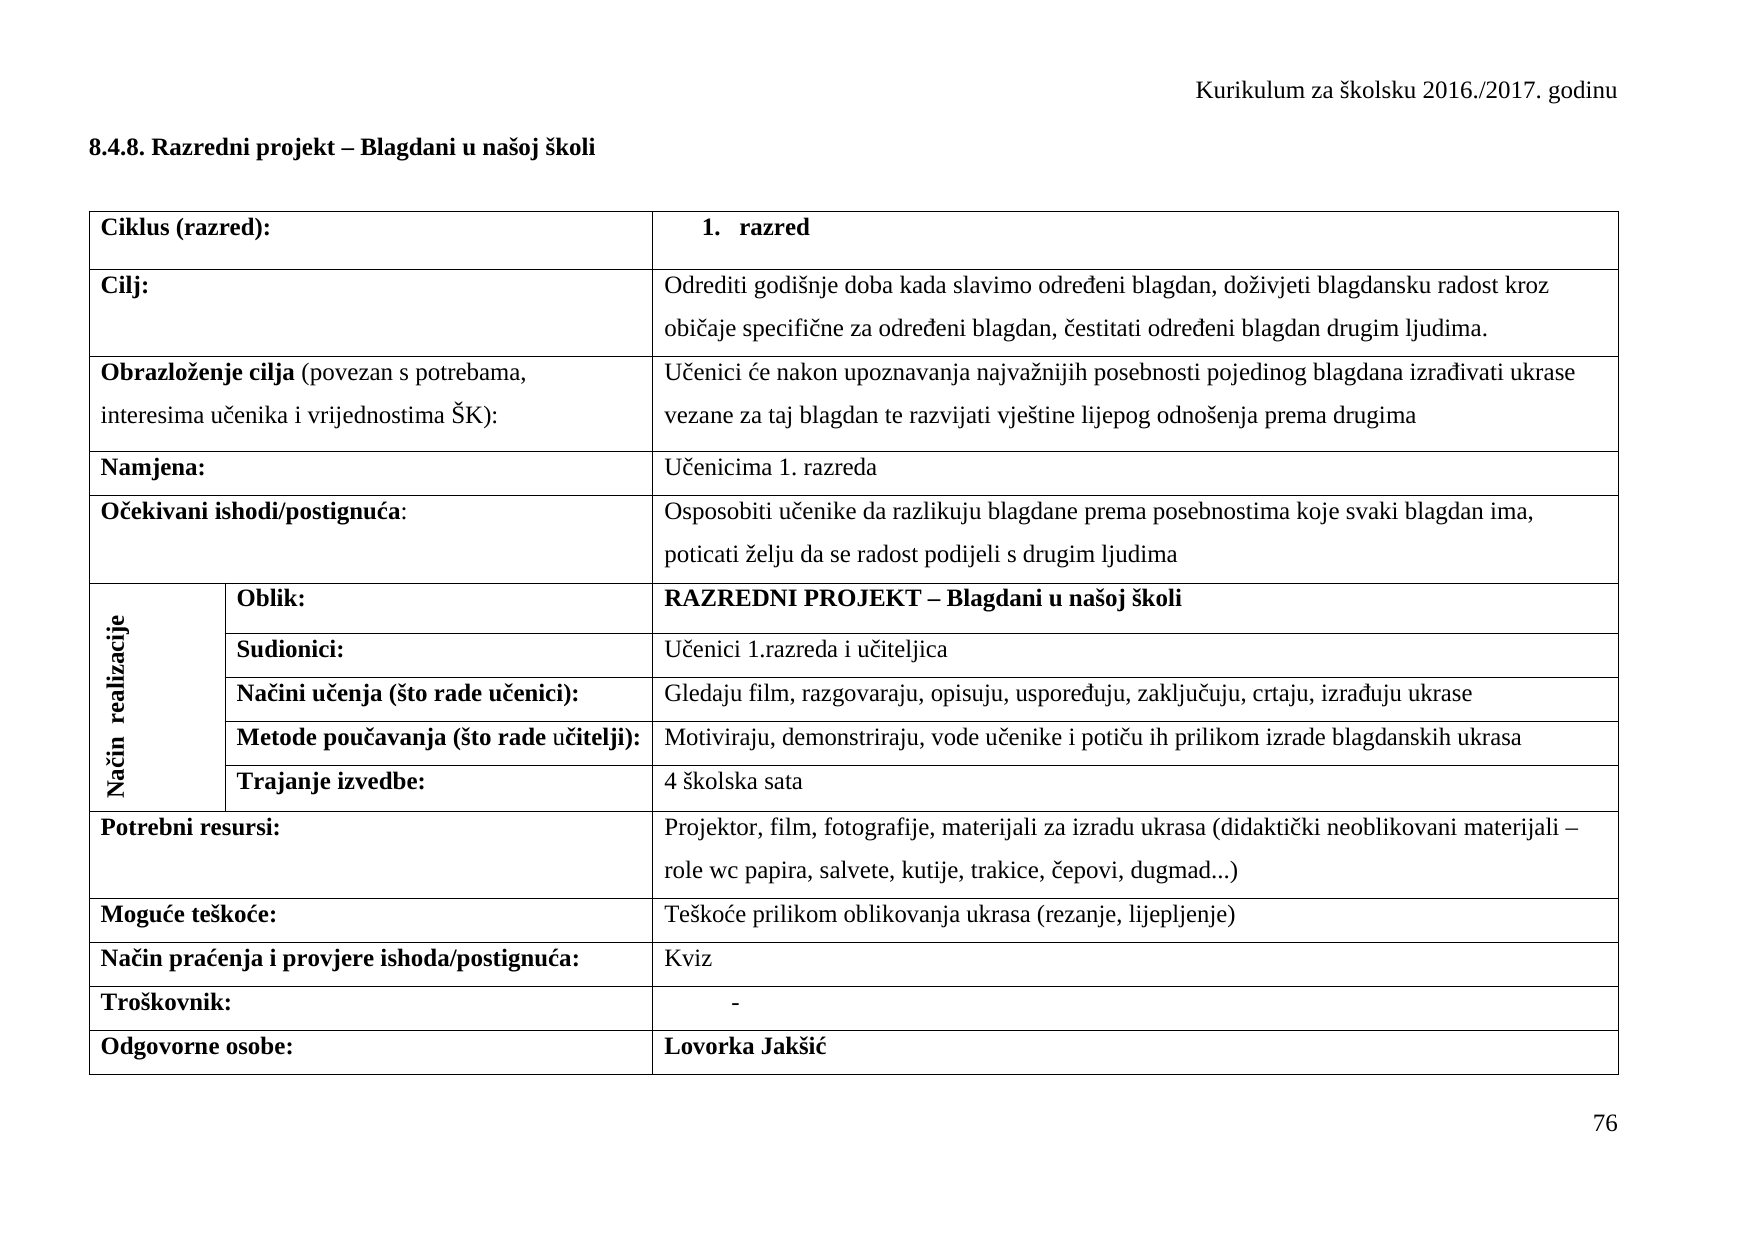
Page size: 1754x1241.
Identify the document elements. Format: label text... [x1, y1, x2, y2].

table_cell Metode poučavanja (što rade učitelji): [226, 722, 652, 765]
table_cell Lovorka Jakšić [653, 1031, 1618, 1074]
table_cell Odgovorne osobe: [90, 1031, 652, 1074]
table_cell Očekivani ishodi/postignuća: [90, 496, 652, 582]
table_cell Potrebni resursi: [90, 812, 652, 898]
table_cell Projektor, film, fotografije, materijali za izradu ukrasa (didaktički neoblikovani materijali – role wc papira, salvete, kutije, trakice, čepovi, dugmad...) [653, 812, 1618, 898]
table_cell Motiviraju, demonstriraju, vode učenike i potiču ih prilikom izrade blagdanskih ukrasa [653, 722, 1618, 765]
table_cell Troškovnik: [90, 987, 652, 1030]
table_cell Učenici 1.razreda i učiteljica [653, 634, 1618, 677]
table_cell RAZREDNI PROJEKT – Blagdani u našoj školi [653, 584, 1618, 633]
table_cell Sudionici: [226, 634, 652, 677]
table_cell Cilj: [90, 270, 652, 356]
table_cell Moguće teškoće: [90, 899, 652, 942]
table_cell Učenici će nakon upoznavanja najvažnijih posebnosti pojedinog blagdana izrađivati ukrase vezane za taj blagdan te razvijati vještine lijepog odnošenja prema drugima [653, 357, 1618, 451]
table_cell Gledaju film, razgovaraju, opisuju, uspoređuju, zaključuju, crtaju, izrađuju ukrase [653, 678, 1618, 721]
table_cell Trajanje izvedbe: [226, 766, 652, 811]
table_cell [653, 987, 1618, 1030]
table_cell Način praćenja i provjere ishoda/postignuća: [90, 943, 652, 986]
table_cell Učenicima 1. razreda [653, 452, 1618, 495]
subtitle 8.4.8. Razredni projekt – Blagdani u našoj školi [89, 132, 1617, 161]
table_cell Obrazloženje cilja (povezan s potrebama, interesima učenika i vrijednostima ŠK): [90, 357, 652, 451]
table_cell Kviz [653, 943, 1618, 986]
table_header Ciklus (razred): [90, 212, 652, 269]
table_cell Načini učenja (što rade učenici): [226, 678, 652, 721]
table_cell Odrediti godišnje doba kada slavimo određeni blagdan, doživjeti blagdansku radost kroz običaje specifične za određeni blagdan, čestitati određeni blagdan drugim ljudima. [653, 270, 1618, 356]
table_cell Teškoće prilikom oblikovanja ukrasa (rezanje, lijepljenje) [653, 899, 1618, 942]
table_header razred [653, 212, 1618, 269]
table_cell Način realizacije [90, 584, 225, 811]
table_cell 4 školska sata [653, 766, 1618, 811]
table_cell Namjena: [90, 452, 652, 495]
table_cell Oblik: [226, 584, 652, 633]
table_cell Osposobiti učenike da razlikuju blagdane prema posebnostima koje svaki blagdan ima, poticati želju da se radost podijeli s drugim ljudima [653, 496, 1618, 582]
